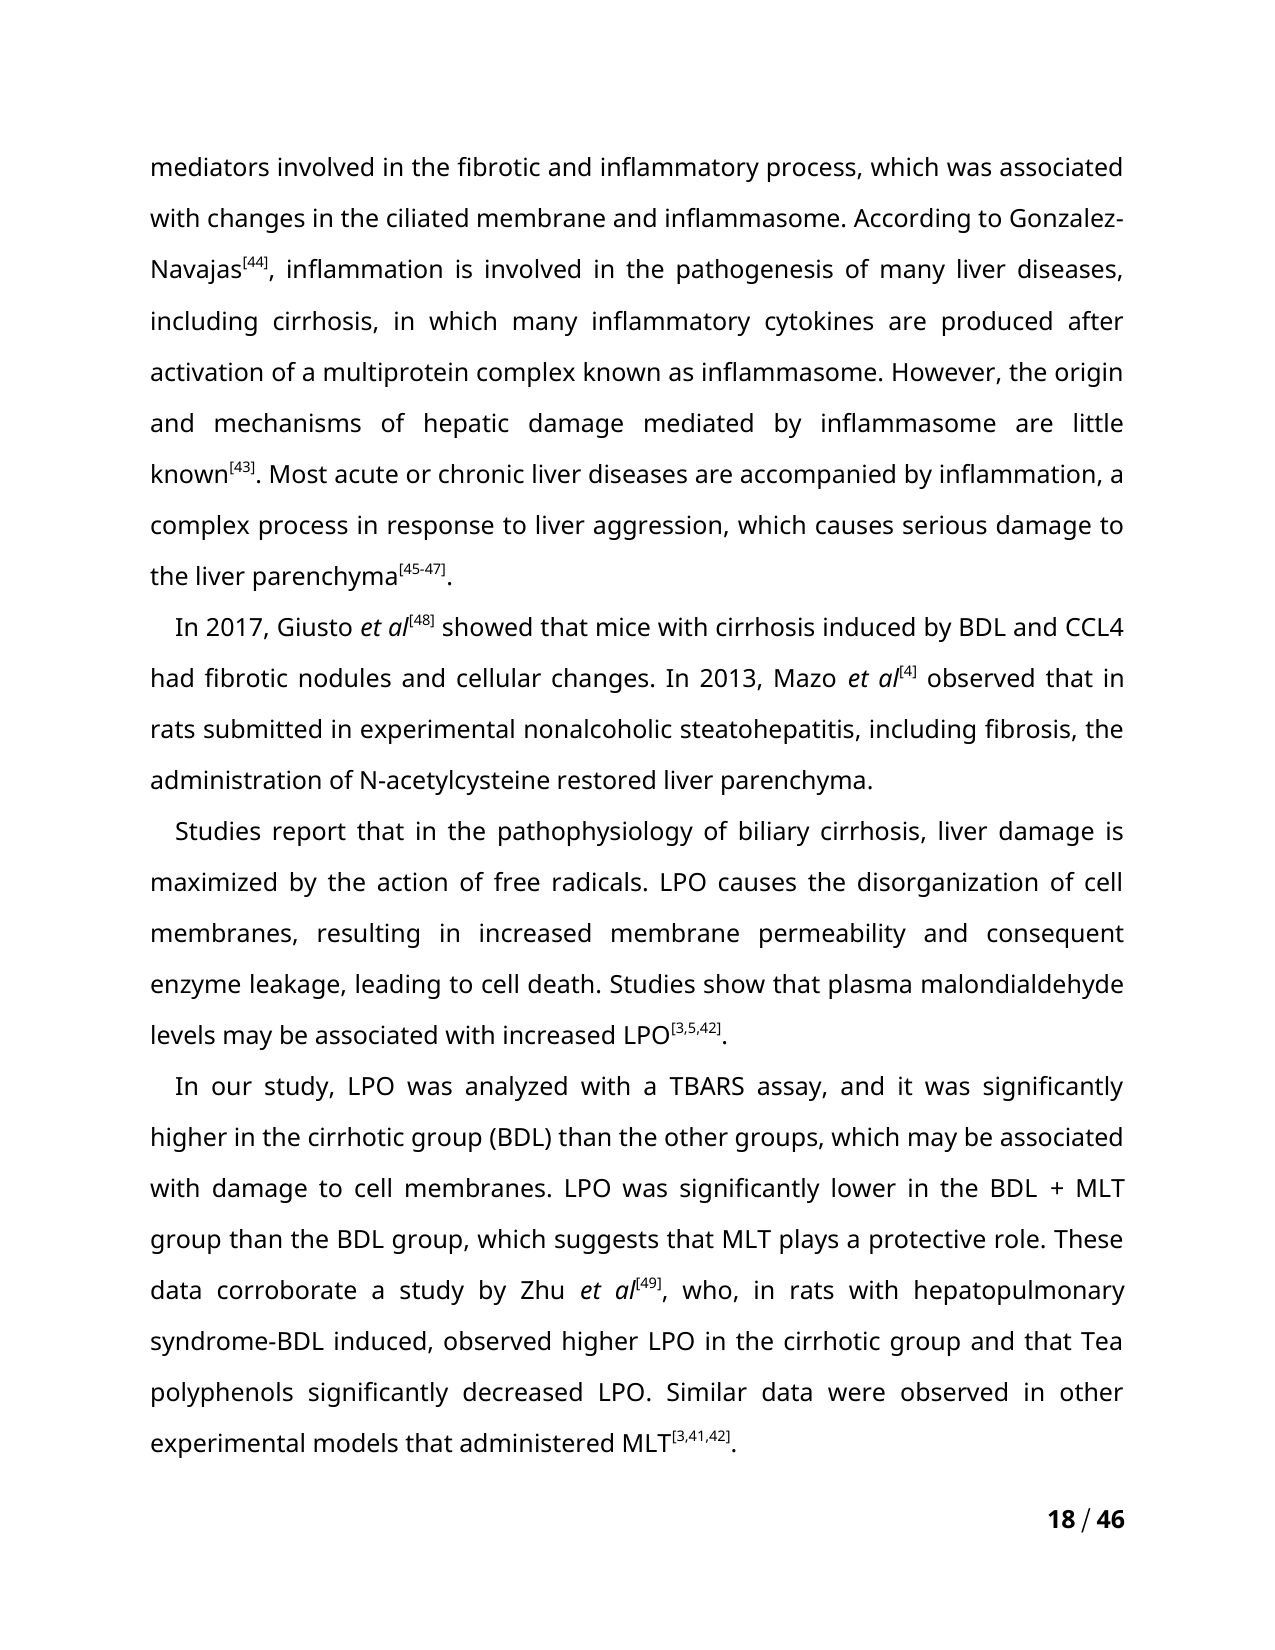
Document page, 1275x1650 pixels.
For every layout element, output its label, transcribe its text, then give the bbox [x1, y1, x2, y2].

text In 2017, Giusto et al[48] showed that mice with cirrhosis induced by BDL and CCL4 had fibrotic nodules and cellular changes. In 2013, Mazo et al[4] observed that in rats submitted in experimental nonalcoholic steatohepatitis, including fibrosis, the administration of N-acetylcysteine restored liver parenchyma. [150, 609, 1125, 797]
text In our study, LPO was analyzed with a TBARS assay, and it was significantly higher in the cirrhotic group (BDL) than the other groups, which may be associated with damage to cell membranes. LPO was significantly lower in the BDL + MLT group than the BDL group, which suggests that MLT plays a protective role. These data corroborate a study by Zhu et al[49], who, in rats with hepatopulmonary syndrome-BDL induced, observed higher LPO in the cirrhotic group and that Tea polyphenols significantly decreased LPO. Similar data were observed in other experimental models that administered MLT[3,41,42]. [150, 1069, 1125, 1460]
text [150, 150, 1125, 592]
text Studies report that in the pathophysiology of biliary cirrhosis, liver damage is maximized by the action of free radicals. LPO causes the disorganization of cell membranes, resulting in increased membrane permeability and consequent enzyme leakage, leading to cell death. Studies show that plasma malondialdehyde levels may be associated with increased LPO[3,5,42]. [150, 813, 1125, 1052]
